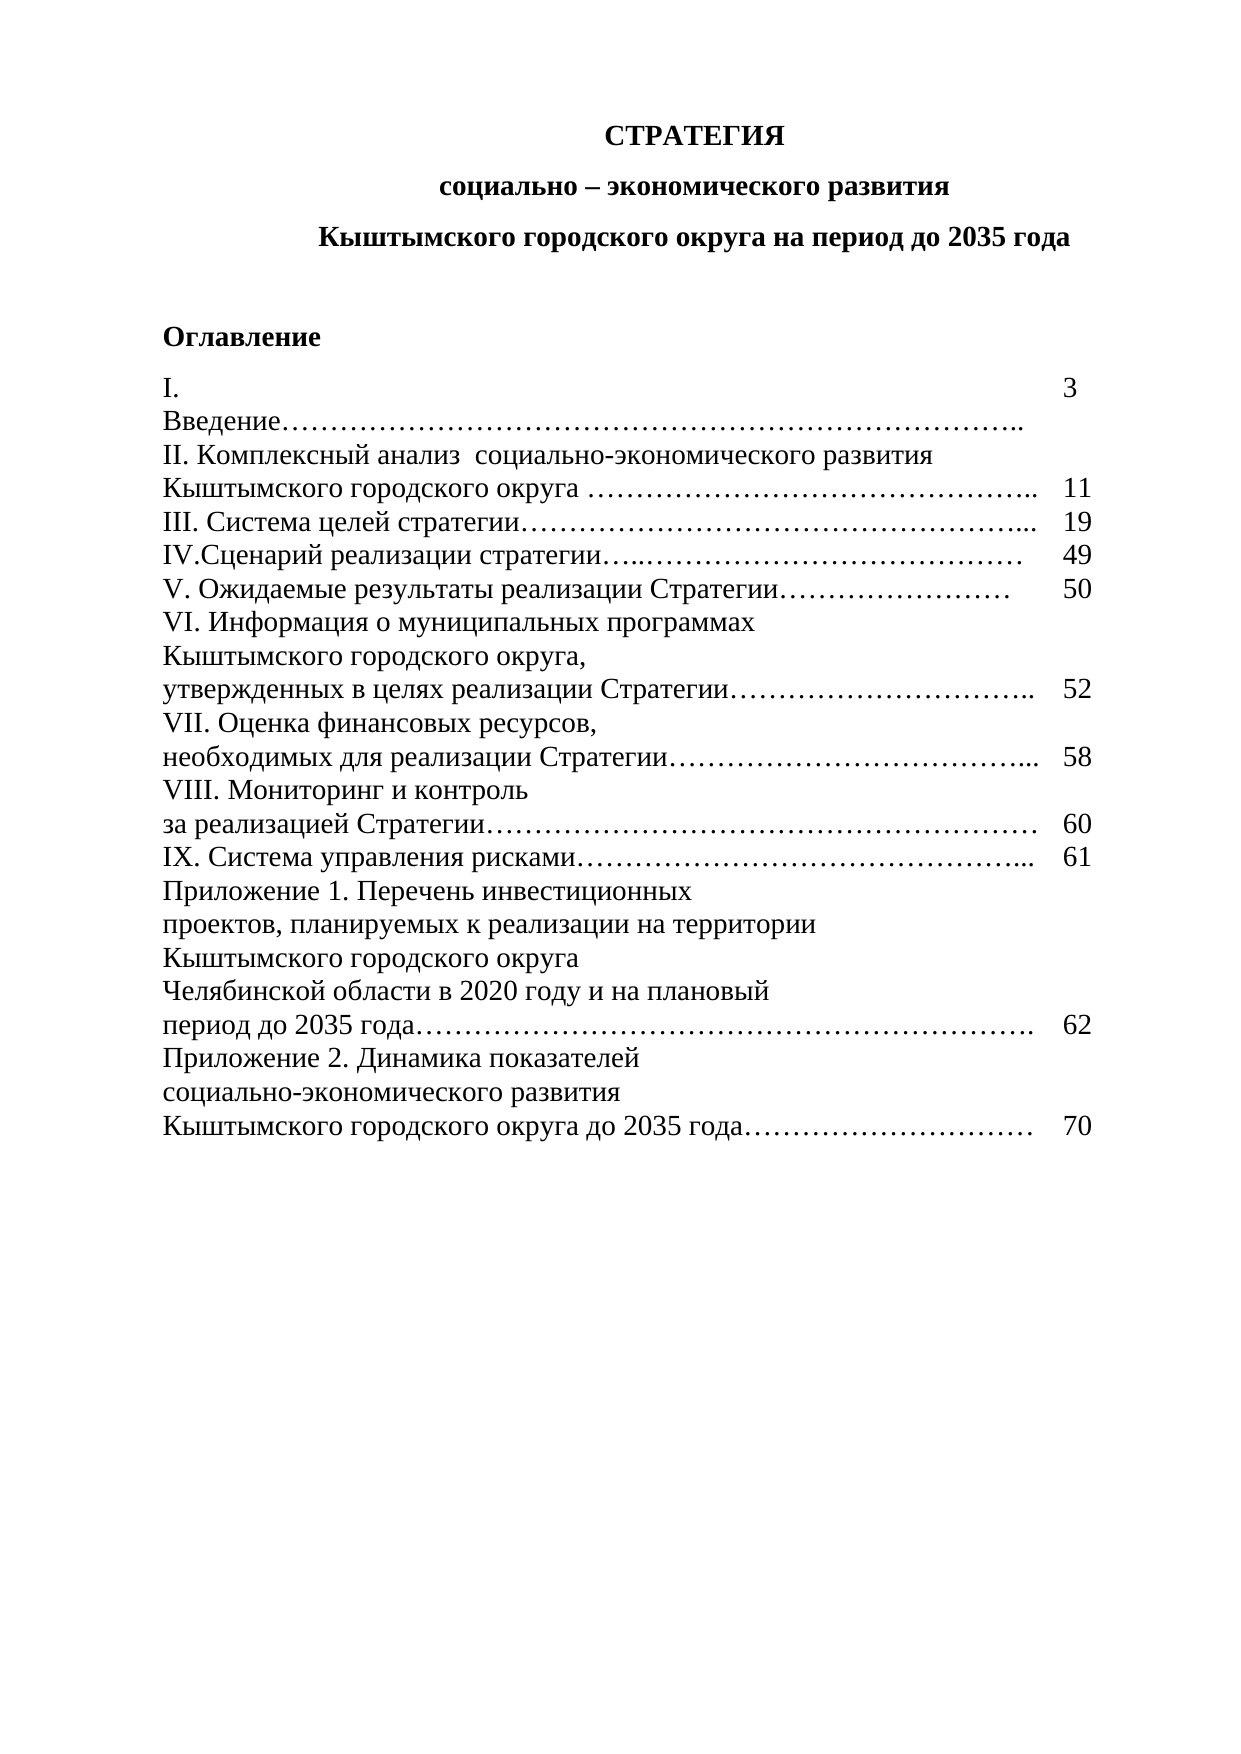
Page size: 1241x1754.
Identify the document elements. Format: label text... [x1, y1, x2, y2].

table_cell V. Ожидаемые результаты реализации Стратегии…………………… [151, 571, 1051, 604]
list Кыштымского городского округа на период до 2035 года [236, 219, 1152, 252]
table_cell 61 [1051, 839, 1125, 873]
table_cell VII. Оценка финансовых ресурсов, необходимых для реализации Стратегии………………………………... [151, 705, 1051, 772]
table_cell VI. Информация о муниципальных программах Кыштымского городского округа, утвержденных в целях реализации Стратегии………………………….. [151, 605, 1051, 705]
table_cell 62 [1051, 873, 1125, 1041]
table_cell II. Комплексный анализ социально-экономического развития Кыштымского городского округа ……………………………………….. [151, 437, 1051, 504]
table_cell VIII. Мониторинг и контроль за реализацией Стратегии………………………………………………… [151, 772, 1051, 839]
table_cell IX. Система управления рисками………………………………………... [151, 839, 1051, 873]
table_cell 70 [1051, 1041, 1125, 1141]
table_cell IV.Сценарий реализации стратегии…..………………………………… [151, 538, 1051, 571]
list СТРАТЕГИЯ [236, 118, 1152, 152]
table_cell 60 [1051, 772, 1125, 839]
list социально – экономического развития [236, 168, 1152, 202]
table_cell 58 [1051, 705, 1125, 772]
table_cell 49 [1051, 538, 1125, 571]
table_cell Приложение 2. Динамика показателей социально-экономического развития Кыштымского городского округа до 2035 года………………………… [151, 1041, 1051, 1141]
table_cell 52 [1051, 605, 1125, 705]
list Оглавление [162, 319, 1152, 353]
table_header 3 [1051, 370, 1125, 437]
table_cell 19 [1051, 504, 1125, 537]
table_header I. Введение………………………………………………………………….. [151, 370, 1051, 437]
table_cell Приложение 1. Перечень инвестиционных проектов, планируемых к реализации на территории Кыштымского городского округа Челябинской области в 2020 году и на плановый период до 2035 года………………………………………………………. [151, 873, 1051, 1041]
table_cell III. Система целей стратегии……………………………………………... [151, 504, 1051, 537]
table_cell 11 [1051, 437, 1125, 504]
table_cell 50 [1051, 571, 1125, 604]
